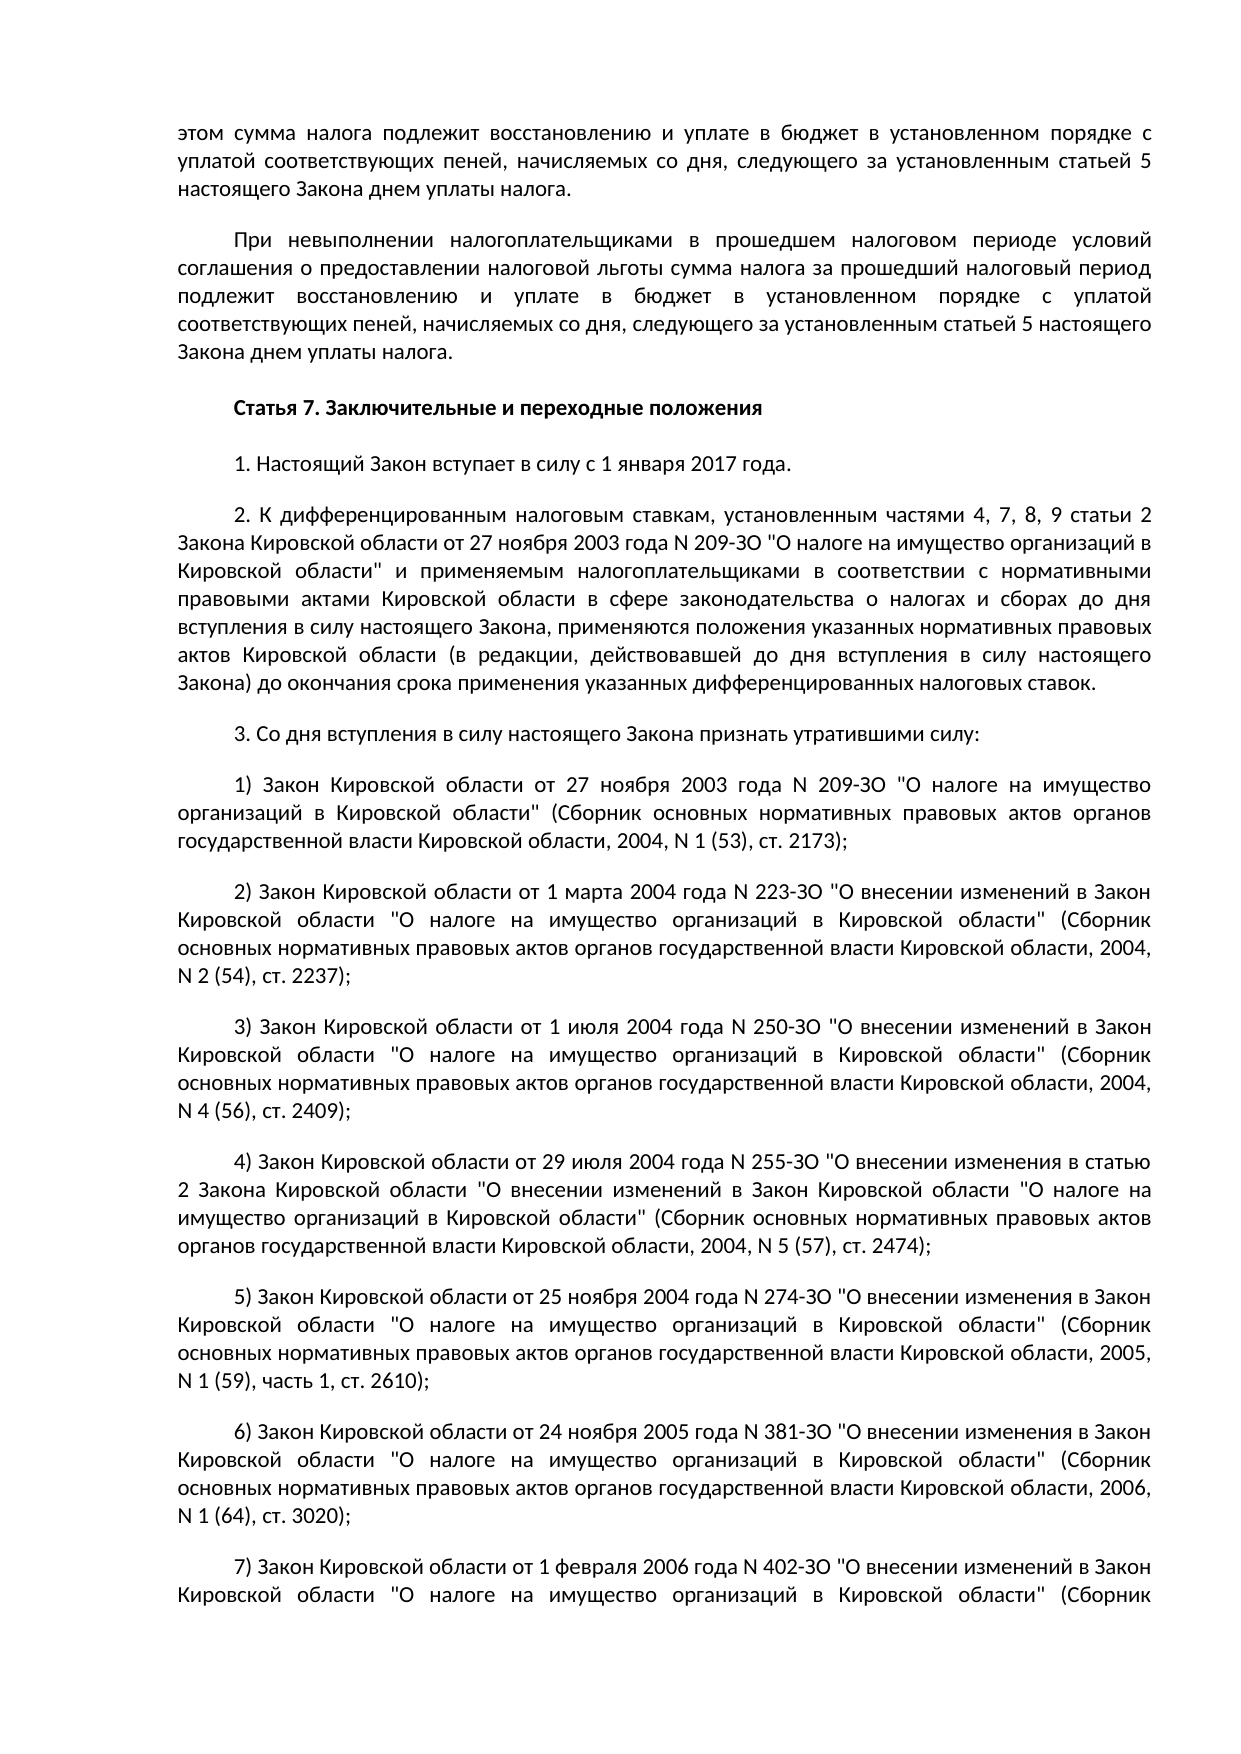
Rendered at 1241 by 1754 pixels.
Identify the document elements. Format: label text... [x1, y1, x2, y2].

text 1. Настоящий Закон вступает в силу с 1 января 2017 года. [177, 449, 1152, 477]
text 2. К дифференцированным налоговым ставкам, установленным частями 4, 7, 8, 9 статьи 2 Закона Кировской области от 27 ноября 2003 года N 209-ЗО "О налоге на имущество организаций в Кировской области" и применяемым налогоплательщиками в соответствии с нормативными правовыми актами Кировской области в сфере законодательства о налогах и сборах до дня вступления в силу настоящего Закона, применяются положения указанных нормативных правовых актов Кировской области (в редакции, действовавшей до дня вступления в силу настоящего Закона) до окончания срока применения указанных дифференцированных налоговых ставок. [177, 500, 1152, 696]
text 6) Закон Кировской области от 24 ноября 2005 года N 381-ЗО "О внесении изменения в Закон Кировской области "О налоге на имущество организаций в Кировской области" (Сборник основных нормативных правовых актов органов государственной власти Кировской области, 2006, N 1 (64), ст. 3020); [177, 1417, 1152, 1529]
title Статья 7. Заключительные и переходные положения [177, 393, 1152, 421]
text 4) Закон Кировской области от 29 июля 2004 года N 255-ЗО "О внесении изменения в статью 2 Закона Кировской области "О внесении изменений в Закон Кировской области "О налоге на имущество организаций в Кировской области" (Сборник основных нормативных правовых актов органов государственной власти Кировской области, 2004, N 5 (57), ст. 2474); [177, 1147, 1152, 1259]
text 2) Закон Кировской области от 1 марта 2004 года N 223-ЗО "О внесении изменений в Закон Кировской области "О налоге на имущество организаций в Кировской области" (Сборник основных нормативных правовых актов органов государственной власти Кировской области, 2004, N 2 (54), ст. 2237); [177, 877, 1152, 989]
text При невыполнении налогоплательщиками в прошедшем налоговом периоде условий соглашения о предоставлении налоговой льготы сумма налога за прошедший налоговый период подлежит восстановлению и уплате в бюджет в установленном порядке с уплатой соответствующих пеней, начисляемых со дня, следующего за установленным статьей 5 настоящего Закона днем уплаты налога. [177, 225, 1152, 365]
text 5) Закон Кировской области от 25 ноября 2004 года N 274-ЗО "О внесении изменения в Закон Кировской области "О налоге на имущество организаций в Кировской области" (Сборник основных нормативных правовых актов органов государственной власти Кировской области, 2005, N 1 (59), часть 1, ст. 2610); [177, 1282, 1152, 1394]
text 3) Закон Кировской области от 1 июля 2004 года N 250-ЗО "О внесении изменений в Закон Кировской области "О налоге на имущество организаций в Кировской области" (Сборник основных нормативных правовых актов органов государственной власти Кировской области, 2004, N 4 (56), ст. 2409); [177, 1012, 1152, 1124]
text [177, 118, 1152, 202]
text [177, 1552, 1152, 1608]
text 1) Закон Кировской области от 27 ноября 2003 года N 209-ЗО "О налоге на имущество организаций в Кировской области" (Сборник основных нормативных правовых актов органов государственной власти Кировской области, 2004, N 1 (53), ст. 2173); [177, 770, 1152, 854]
text 3. Со дня вступления в силу настоящего Закона признать утратившими силу: [177, 719, 1152, 747]
